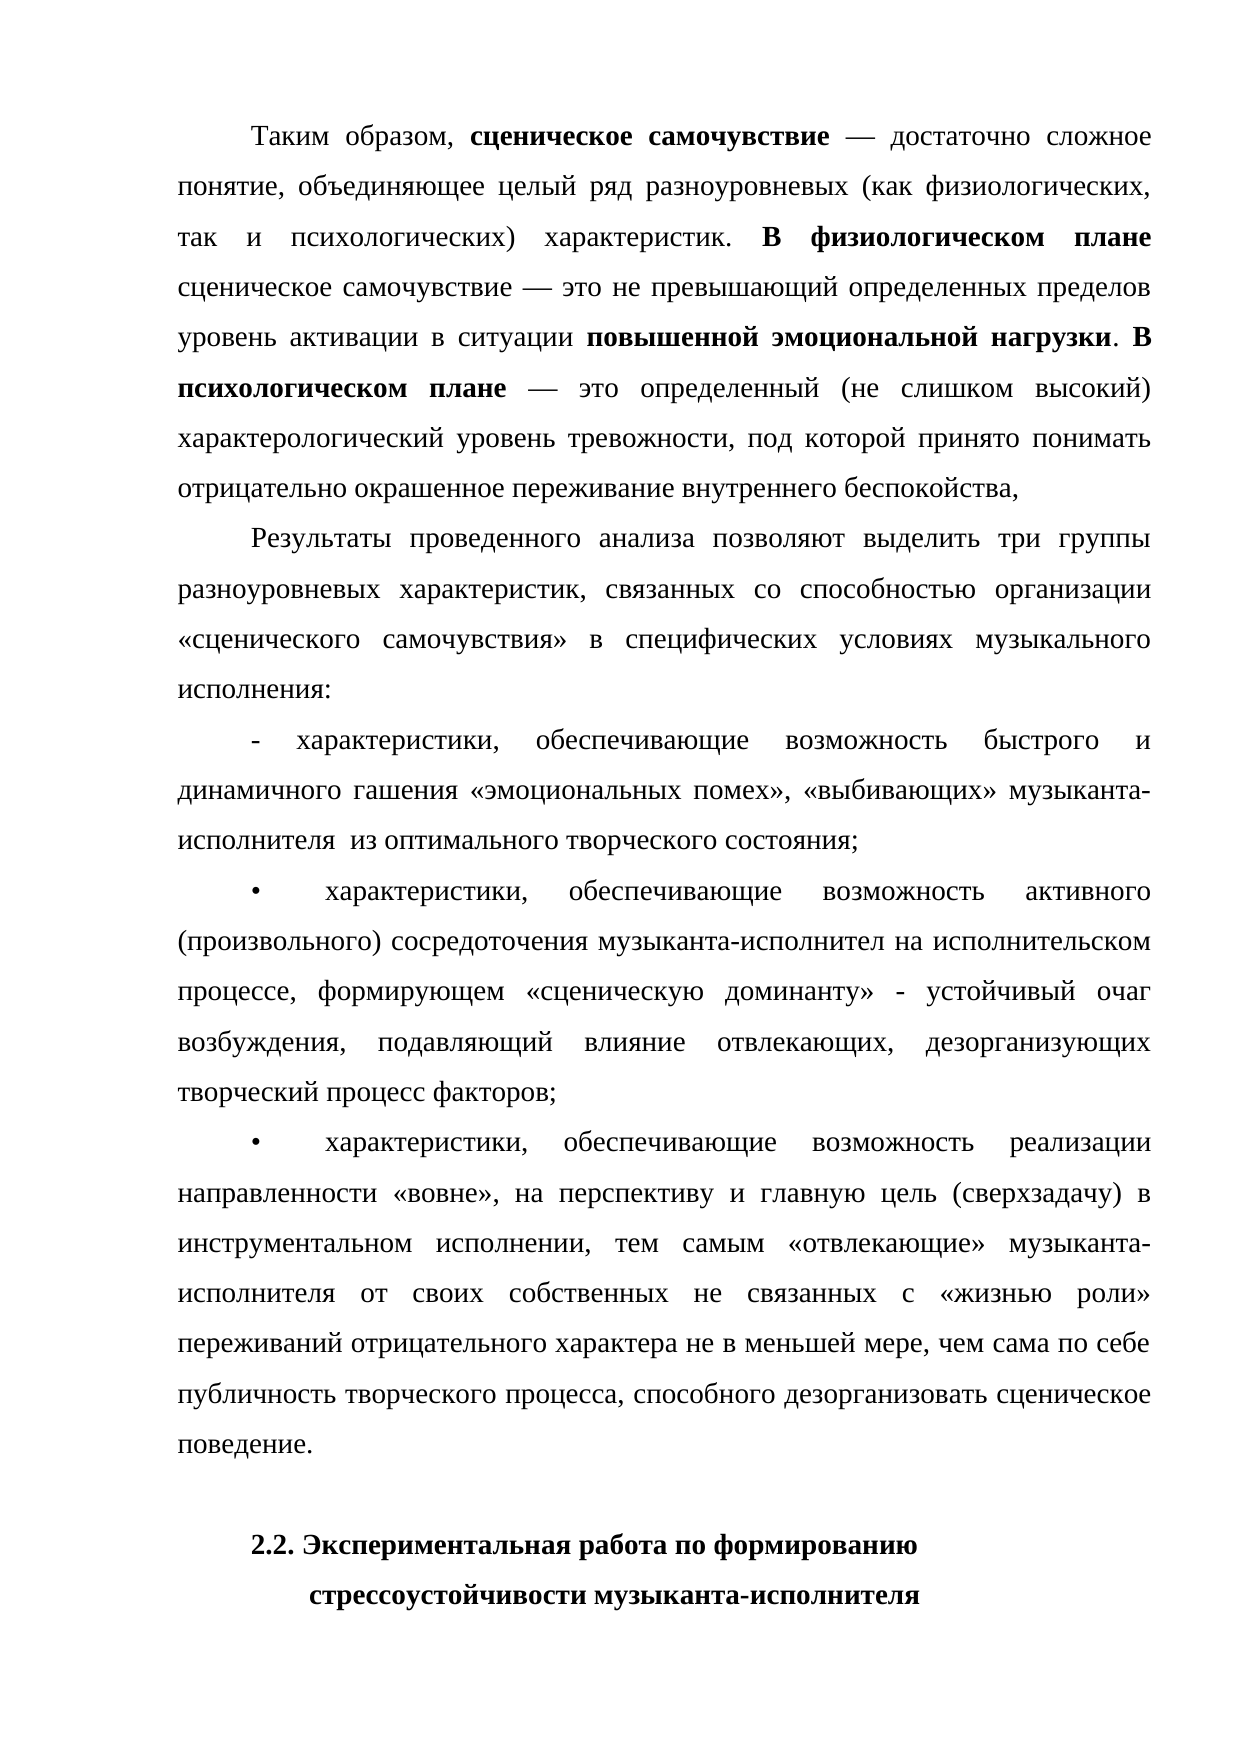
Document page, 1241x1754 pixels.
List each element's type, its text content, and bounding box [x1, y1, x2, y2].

text Результаты проведенного анализа позволяют выделить три группы разноуровневых характеристик, связанных со способностью организации «сценического самочувствия» в специфических условиях музыкального исполнения: [177, 521, 1152, 705]
list характеристики, обеспечивающие возможность активного (произвольного) сосредоточения музыканта-исполнител на исполнительском процессе, формирующем «сценическую доминанту» - устойчивый очаг возбуждения, подавляющий влияние отвлекающих, дезорганизующих творческий процесс факторов; [177, 873, 1152, 1108]
text 2.2. Экспериментальная работа по формированию [177, 1527, 1152, 1560]
text - характеристики, обеспечивающие возможность быстрого и динамичного гашения «эмоциональных помех», «выбивающих» музыканта-исполнителя из оптимального творческого состояния; [177, 722, 1152, 856]
text стрессоустойчивости музыканта-исполнителя [177, 1577, 1152, 1611]
list характеристики, обеспечивающие возможность реализации направленности «вовне», на перспективу и главную цель (сверхзадачу) в инструментальном исполнении, тем самым «отвлекающие» музыканта-исполнителя от своих собственных не связанных с «жизнью роли» переживаний отрицательного характера не в меньшей мере, чем сама по себе публичность творческого процесса, способного дезорганизовать сценическое поведение. [177, 1124, 1152, 1460]
text Таким образом, сценическое самочувствие — достаточно сложное понятие, объединяющее целый ряд разноуровневых (как физиологических, так и психологических) характеристик. В физиологическом плане сценическое самочувствие — это не превышающий определенных пределов уровень активации в ситуации повышенной эмоциональной нагрузки. В психологическом плане — это определенный (не слишком высокий) характерологический уровень тревожности, под которой принято понимать отрицательно окрашенное переживание внутреннего беспокойства, [177, 118, 1152, 504]
